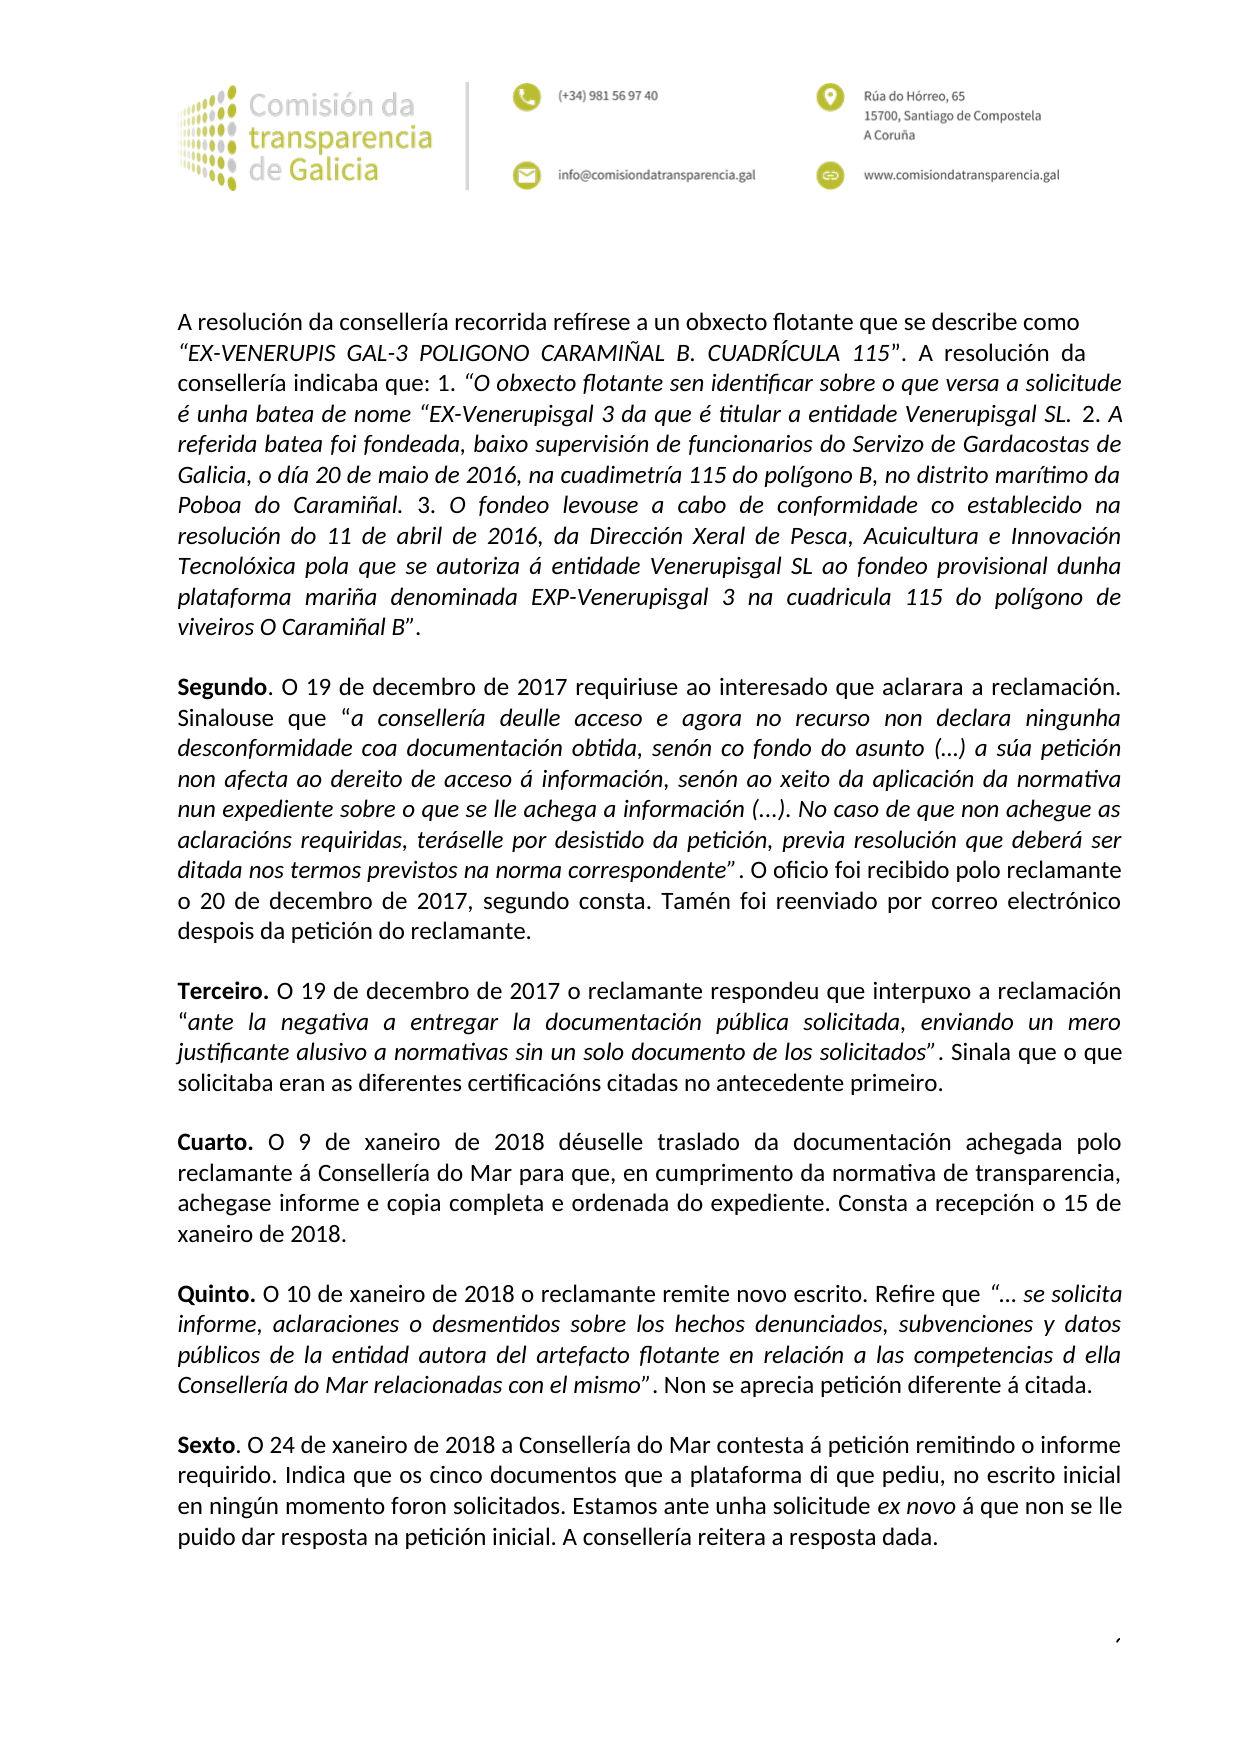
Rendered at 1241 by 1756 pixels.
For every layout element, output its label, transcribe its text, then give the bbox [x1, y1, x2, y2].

text Cuarto. O 9 de xaneiro de 2018 déuselle traslado da documentación achegada polo reclamante á Consellería do Mar para que, en cumprimento da normativa de transparencia, achegase informe e copia completa e ordenada do expediente. Consta a recepción o 15 de xaneiro de 2018. [177, 1126, 1123, 1248]
text Terceiro. O 19 de decembro de 2017 o reclamante respondeu que interpuxo a reclamación “ante la negativa a entregar la documentación pública solicitada, enviando un mero justificante alusivo a normativas sin un solo documento de los solicitados”. Sinala que o que solicitaba eran as diferentes certificacións citadas no antecedente primeiro. [177, 975, 1123, 1097]
picture [177, 82, 1060, 191]
text Quinto. O 10 de xaneiro de 2018 o reclamante remite novo escrito. Refire que “… se solicita informe, aclaraciones o desmentidos sobre los hechos denunciados, subvenciones y datos públicos de la entidad autora del artefacto flotante en relación a las competencias d ella Consellería do Mar relacionadas con el mismo”. Non se aprecia petición diferente á citada. [177, 1278, 1123, 1400]
text consellería indicaba que: 1. “O obxecto flotante sen identificar sobre o que versa a solicitude é unha batea de nome “EX-Venerupisgal 3 da que é titular a entidade Venerupisgal SL. 2. A referida batea foi fondeada, baixo supervisión de funcionarios do Servizo de Gardacostas de Galicia, o día 20 de maio de 2016, na cuadimetría 115 do polígono B, no distrito marítimo da Poboa do Caramiñal. 3. O fondeo levouse a cabo de conformidade co establecido na resolución do 11 de abril de 2016, da Dirección Xeral de Pesca, Acuicultura e Innovación Tecnolóxica pola que se autoriza á entidade Venerupisgal SL ao fondeo provisional dunha plataforma mariña denominada EXP-Venerupisgal 3 na cuadricula 115 do polígono de viveiros O Caramiñal B”. [177, 367, 1123, 642]
text Sexto. O 24 de xaneiro de 2018 a Consellería do Mar contesta á petición remitindo o informe requirido. Indica que os cinco documentos que a plataforma di que pediu, no escrito inicial en ningún momento foron solicitados. Estamos ante unha solicitude ex novo á que non se lle puido dar resposta na petición inicial. A consellería reitera a resposta dada. [177, 1429, 1123, 1551]
text A resolución da consellería recorrida refírese a un obxecto flotante que se describe como [177, 306, 1134, 337]
text Segundo. O 19 de decembro de 2017 requiriuse ao interesado que aclarara a reclamación. Sinalouse que “a consellería deulle acceso e agora no recurso non declara ningunha desconformidade coa documentación obtida, senón co fondo do asunto (…) a súa petición non afecta ao dereito de acceso á información, senón ao xeito da aplicación da normativa nun expediente sobre o que se lle achega a información (...). No caso de que non achegue as aclaracións requiridas, teráselle por desistido da petición, previa resolución que deberá ser ditada nos termos previstos na norma correspondente”. O oficio foi recibido polo reclamante o 20 de decembro de 2017, segundo consta. Tamén foi reenviado por correo electrónico despois da petición do reclamante. [177, 671, 1123, 946]
text “EX-VENERUPIS GAL-3 POLIGONO CARAMIÑAL B. CUADRÍCULA 115”. A resolución da [177, 337, 1134, 367]
